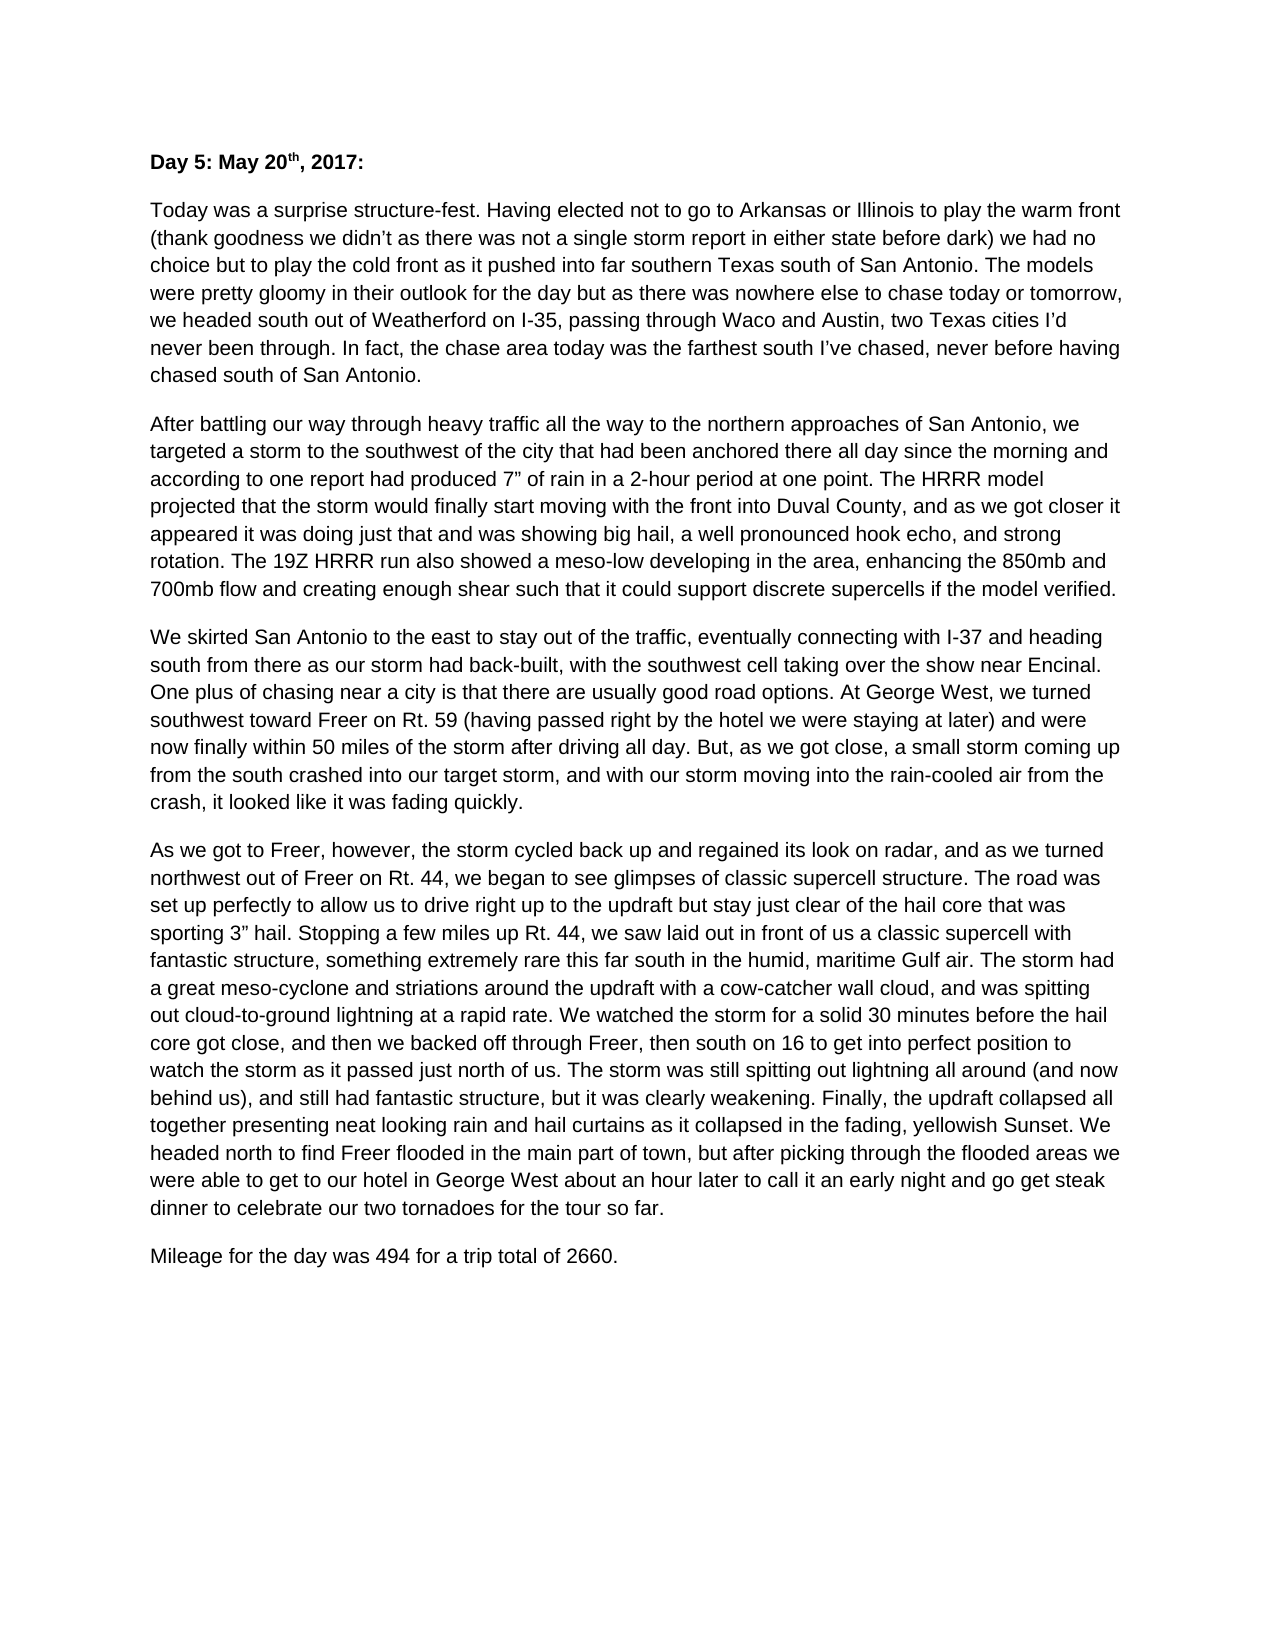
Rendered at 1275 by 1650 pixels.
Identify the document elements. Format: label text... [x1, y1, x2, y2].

text Today was a surprise structure-fest. Having elected not to go to Arkansas or Illinois to play the warm front (thank goodness we didn’t as there was not a single storm report in either state before dark) we had no choice but to play the cold front as it pushed into far southern Texas south of San Antonio. The models were pretty gloomy in their outlook for the day but as there was nowhere else to chase today or tomorrow, we headed south out of Weatherford on I-35, passing through Waco and Austin, two Texas cities I’d never been through. In fact, the chase area today was the farthest south I’ve chased, never before having chased south of San Antonio. [150, 198, 1125, 387]
text After battling our way through heavy traffic all the way to the northern approaches of San Antonio, we targeted a storm to the southwest of the city that had been anchored there all day since the morning and according to one report had produced 7” of rain in a 2-hour period at one point. The HRRR model projected that the storm would finally start moving with the front into Duval County, and as we got closer it appeared it was doing just that and was showing big hail, a well pronounced hook echo, and strong rotation. The 19Z HRRR run also showed a meso-low developing in the area, enhancing the 850mb and 700mb flow and creating enough shear such that it could support discrete supercells if the model verified. [150, 412, 1125, 601]
text Day 5: May 20th, 2017: [150, 150, 1125, 174]
text Mileage for the day was 494 for a trip total of 2660. [150, 1244, 1125, 1268]
text We skirted San Antonio to the east to stay out of the traffic, eventually connecting with I-37 and heading south from there as our storm had back-built, with the southwest cell taking over the show near Encinal. One plus of chasing near a city is that there are usually good road options. At George West, we turned southwest toward Freer on Rt. 59 (having passed right by the hotel we were staying at later) and were now finally within 50 miles of the storm after driving all day. But, as we got close, a small storm coming up from the south crashed into our target storm, and with our storm moving into the rain-cooled air from the crash, it looked like it was fading quickly. [150, 625, 1125, 814]
text As we got to Freer, however, the storm cycled back up and regained its look on radar, and as we turned northwest out of Freer on Rt. 44, we began to see glimpses of classic supercell structure. The road was set up perfectly to allow us to drive right up to the updraft but stay just clear of the hail core that was sporting 3” hail. Stopping a few miles up Rt. 44, we saw laid out in front of us a classic supercell with fantastic structure, something extremely rare this far south in the humid, maritime Gulf air. The storm had a great meso-cyclone and striations around the updraft with a cow-catcher wall cloud, and was spitting out cloud-to-ground lightning at a rapid rate. We watched the storm for a solid 30 minutes before the hail core got close, and then we backed off through Freer, then south on 16 to get into perfect position to watch the storm as it passed just north of us. The storm was still spitting out lightning all around (and now behind us), and still had fantastic structure, but it was clearly weakening. Finally, the updraft collapsed all together presenting neat looking rain and hail curtains as it collapsed in the fading, yellowish Sunset. We headed north to find Freer flooded in the main part of town, but after picking through the flooded areas we were able to get to our hotel in George West about an hour later to call it an early night and go get steak dinner to celebrate our two tornadoes for the tour so far. [150, 838, 1125, 1220]
